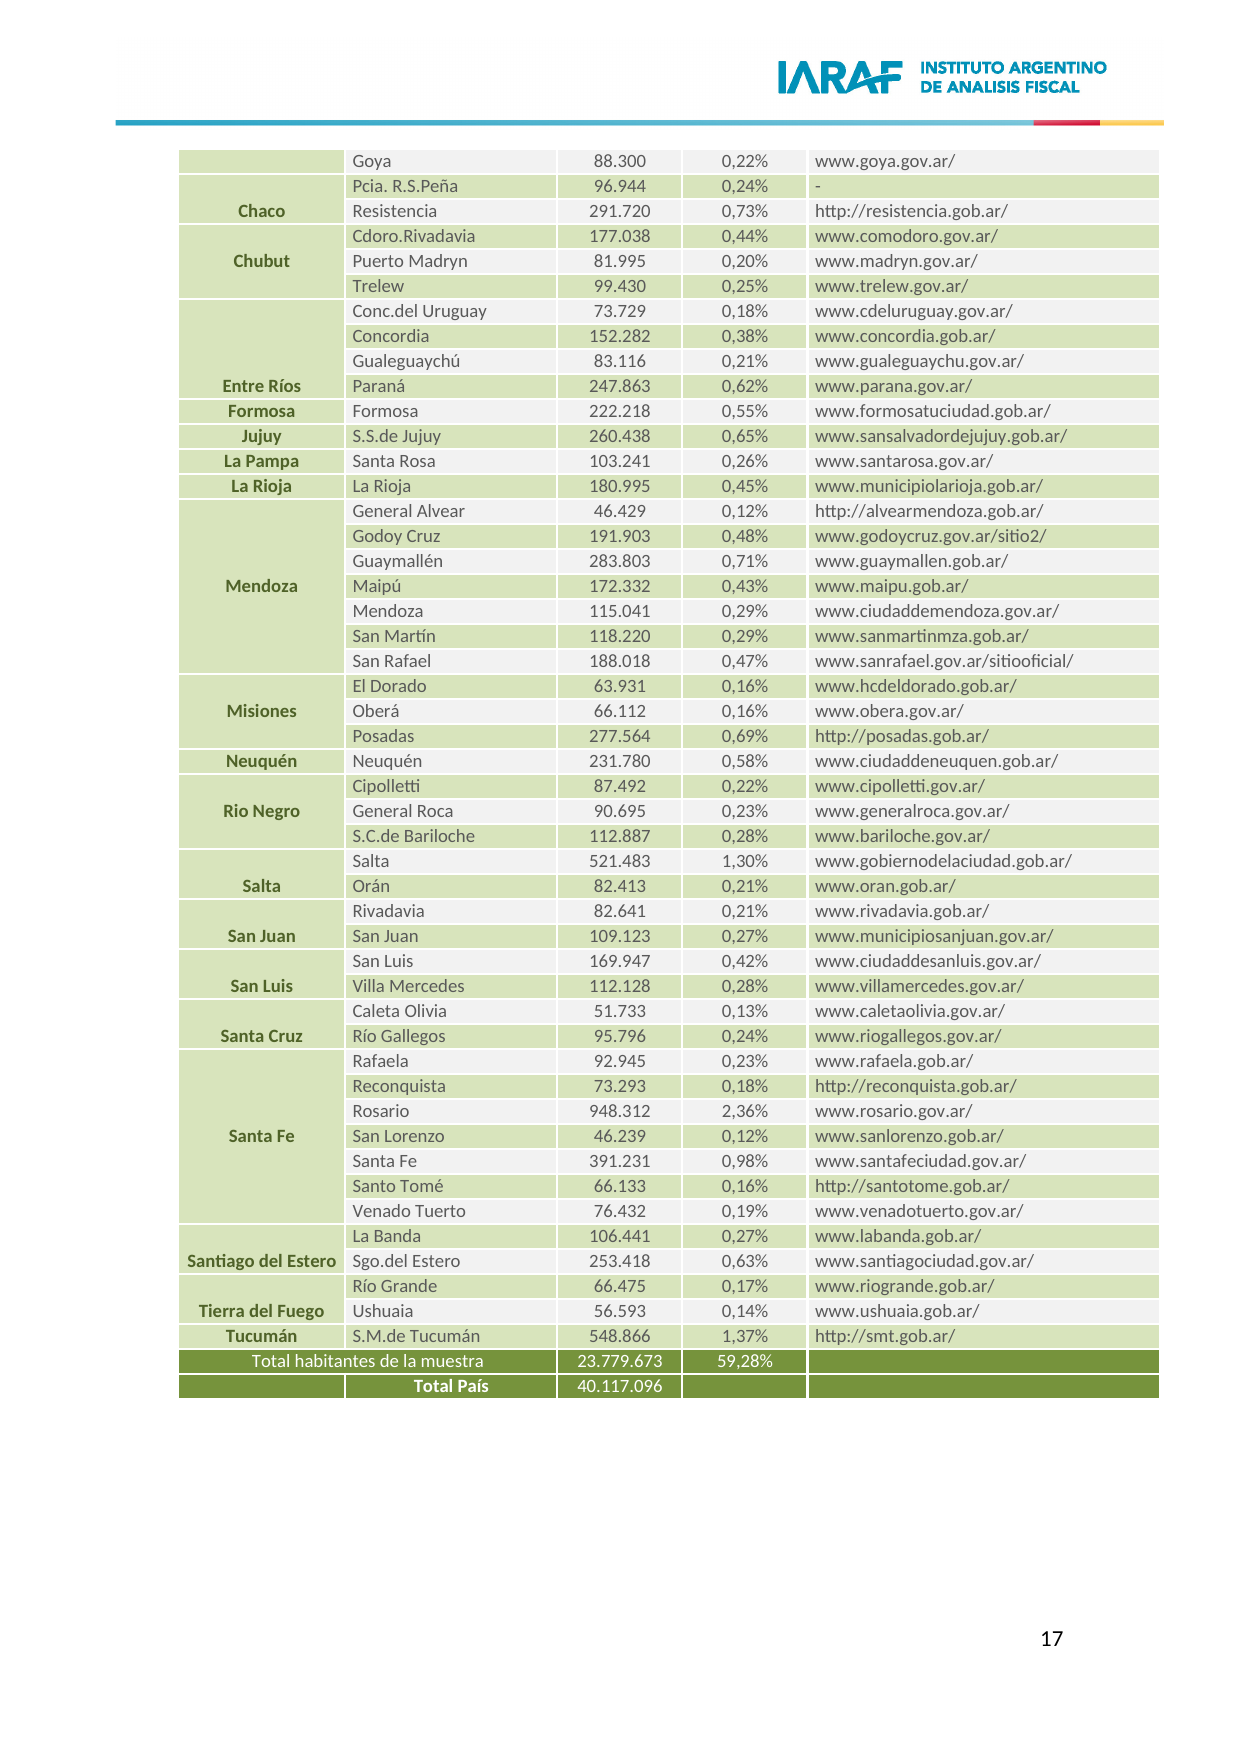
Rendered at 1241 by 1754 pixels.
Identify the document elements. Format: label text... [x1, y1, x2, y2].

table_cell Corrientes [179, 150, 344, 173]
table_cell www.venadotuerto.gov.ar/ [809, 1200, 1159, 1223]
table_cell [179, 500, 344, 523]
table_cell San Juan [346, 925, 556, 948]
table_cell [179, 623, 344, 648]
table_cell 0,45% [683, 475, 806, 498]
table_cell [179, 1050, 344, 1073]
table_cell 0,27% [683, 1225, 806, 1248]
table_cell 172.332 [558, 575, 681, 598]
table_cell Rivadavia [346, 900, 556, 923]
table_cell 115.041 [558, 600, 681, 623]
table_cell 283.803 [558, 550, 681, 573]
table_cell 0,43% [683, 575, 806, 598]
table_cell www.rivadavia.gob.ar/ [809, 900, 1159, 923]
table_cell 73.293 [558, 1075, 681, 1098]
table_cell Santa Cruz [179, 1000, 344, 1048]
table_cell 73.729 [558, 300, 681, 323]
table_cell 66.475 [558, 1275, 681, 1298]
table_cell Trelew [346, 275, 556, 298]
table_cell 291.720 [558, 200, 681, 223]
table_cell [179, 648, 344, 673]
table_cell San Luis [179, 950, 344, 998]
table_cell www.gobiernodelaciudad.gob.ar/ [809, 850, 1159, 873]
table_cell www.ciudaddeneuquen.gob.ar/ [809, 750, 1159, 773]
table_cell 0,21% [683, 900, 806, 923]
table_cell 0,38% [683, 325, 806, 348]
table_cell La Rioja [179, 475, 344, 498]
table_cell S.S.de Jujuy [346, 425, 556, 448]
table_cell Ushuaia [346, 1300, 556, 1323]
table_cell Rio Negro [179, 798, 344, 823]
table_cell www.municipiosanjuan.gov.ar/ [809, 925, 1159, 948]
table_cell 253.418 [558, 1250, 681, 1273]
table_cell 0,28% [683, 825, 806, 848]
table_cell 0,29% [683, 625, 806, 648]
table_cell General Alvear [346, 500, 556, 523]
table_cell Santo Tomé [346, 1175, 556, 1198]
table_cell Puerto Madryn [346, 250, 556, 273]
table_cell [179, 775, 344, 798]
table_cell 51.733 [558, 1000, 681, 1023]
table_cell Río Grande [346, 1275, 556, 1298]
table_cell 277.564 [558, 725, 681, 748]
table_cell 0,22% [683, 775, 806, 798]
table_cell http://posadas.gob.ar/ [809, 725, 1159, 748]
table_cell [179, 1375, 344, 1398]
table_cell La Banda [346, 1225, 556, 1248]
table_cell Santiago del Estero [179, 1225, 344, 1273]
table_cell [179, 523, 344, 548]
table_cell 0,13% [683, 1000, 806, 1023]
table_cell Oberá [346, 700, 556, 723]
table_cell S.M.de Tucumán [346, 1325, 556, 1348]
table_cell Neuquén [179, 750, 344, 773]
table_cell www.rafaela.gob.ar/ [809, 1050, 1159, 1073]
table_cell Cdoro.Rivadavia [346, 225, 556, 248]
table_cell 0,24% [683, 175, 806, 198]
table_cell 66.133 [558, 1175, 681, 1198]
table_cell Salta [346, 850, 556, 873]
table_cell San Luis [346, 950, 556, 973]
table_cell 222.218 [558, 400, 681, 423]
table_cell www.cipolletti.gov.ar/ [809, 775, 1159, 798]
table_cell 0,17% [683, 1275, 806, 1298]
table_cell [809, 1375, 1159, 1398]
table_cell Gualeguaychú [346, 350, 556, 373]
table_cell 0,48% [683, 525, 806, 548]
table_cell 0,16% [683, 1175, 806, 1198]
table_cell [179, 1098, 344, 1123]
table_cell 0,22% [683, 150, 806, 173]
table_cell 391.231 [558, 1150, 681, 1173]
table_cell [179, 823, 344, 848]
table_cell Goya [346, 150, 556, 173]
table_cell www.sanrafael.gov.ar/sitiooficial/ [809, 650, 1159, 673]
table_cell 23.779.673 [558, 1350, 681, 1373]
table_cell [179, 1198, 344, 1223]
table_cell 0,12% [683, 500, 806, 523]
table_cell Orán [346, 875, 556, 898]
table_cell 0,21% [683, 350, 806, 373]
table_cell 46.239 [558, 1125, 681, 1148]
table_cell 109.123 [558, 925, 681, 948]
table_cell www.santafeciudad.gov.ar/ [809, 1150, 1159, 1173]
table_cell 81.995 [558, 250, 681, 273]
table_cell Resistencia [346, 200, 556, 223]
table_cell http://reconquista.gob.ar/ [809, 1075, 1159, 1098]
table_cell 152.282 [558, 325, 681, 348]
table_cell 103.241 [558, 450, 681, 473]
table_cell 231.780 [558, 750, 681, 773]
table_cell www.comodoro.gov.ar/ [809, 225, 1159, 248]
table_cell Pcia. R.S.Peña [346, 175, 556, 198]
table_cell 0,65% [683, 425, 806, 448]
table_cell 112.887 [558, 825, 681, 848]
table_cell 247.863 [558, 375, 681, 398]
table_cell http://santotome.gob.ar/ [809, 1175, 1159, 1198]
table_cell 0,12% [683, 1125, 806, 1148]
table_cell Chubut [179, 248, 344, 273]
table_cell Conc.del Uruguay [346, 300, 556, 323]
table_cell 521.483 [558, 850, 681, 873]
table_cell San Rafael [346, 650, 556, 673]
table_cell 948.312 [558, 1100, 681, 1123]
table_cell 82.641 [558, 900, 681, 923]
table_cell [179, 273, 344, 298]
table_cell www.concordia.gob.ar/ [809, 325, 1159, 348]
table_cell [179, 723, 344, 748]
table_cell [179, 675, 344, 698]
table_cell www.gualeguaychu.gov.ar/ [809, 350, 1159, 373]
table_cell Villa Mercedes [346, 975, 556, 998]
table_cell www.municipiolarioja.gob.ar/ [809, 475, 1159, 498]
table_cell 0,24% [683, 1025, 806, 1048]
table_cell 0,29% [683, 600, 806, 623]
table_cell 548.866 [558, 1325, 681, 1348]
table_cell Total País [346, 1375, 556, 1398]
table_cell 2,36% [683, 1100, 806, 1123]
table_cell http://smt.gob.ar/ [809, 1325, 1159, 1348]
table_cell Salta [179, 850, 344, 898]
table_cell www.generalroca.gov.ar/ [809, 800, 1159, 823]
table_cell Maipú [346, 575, 556, 598]
table_cell Rosario [346, 1100, 556, 1123]
table_cell 56.593 [558, 1300, 681, 1323]
table_cell 0,28% [683, 975, 806, 998]
table_cell Tierra del Fuego [179, 1275, 344, 1323]
table_cell www.trelew.gov.ar/ [809, 275, 1159, 298]
table_cell Reconquista [346, 1075, 556, 1098]
table_cell 0,18% [683, 300, 806, 323]
table_cell 260.438 [558, 425, 681, 448]
table_cell 0,63% [683, 1250, 806, 1273]
table_cell 66.112 [558, 700, 681, 723]
table_cell 46.429 [558, 500, 681, 523]
table_cell www.santarosa.gov.ar/ [809, 450, 1159, 473]
table_cell 0,16% [683, 675, 806, 698]
table_cell 0,44% [683, 225, 806, 248]
table_cell www.goya.gov.ar/ [809, 150, 1159, 173]
table_cell 95.796 [558, 1025, 681, 1048]
table_cell Posadas [346, 725, 556, 748]
table_cell 0,73% [683, 200, 806, 223]
table_cell Guaymallén [346, 550, 556, 573]
table_cell 1,30% [683, 850, 806, 873]
table_cell [179, 225, 344, 248]
table_cell Caleta Olivia [346, 1000, 556, 1023]
table_cell 0,71% [683, 550, 806, 573]
table_cell www.hcdeldorado.gob.ar/ [809, 675, 1159, 698]
table_cell 0,26% [683, 450, 806, 473]
table_cell [809, 1350, 1159, 1373]
table_cell 0,21% [683, 875, 806, 898]
table_cell www.sanlorenzo.gob.ar/ [809, 1125, 1159, 1148]
table_cell Chaco [179, 175, 344, 223]
table_cell www.godoycruz.gov.ar/sitio2/ [809, 525, 1159, 548]
table_cell - [809, 175, 1159, 198]
table_cell Mendoza [179, 573, 344, 598]
table_cell Formosa [179, 400, 344, 423]
table_cell 0,18% [683, 1075, 806, 1098]
table_cell 0,23% [683, 800, 806, 823]
table_cell 0,98% [683, 1150, 806, 1173]
table_cell [179, 598, 344, 623]
table_cell www.caletaolivia.gov.ar/ [809, 1000, 1159, 1023]
table_cell La Pampa [179, 450, 344, 473]
table_cell 96.944 [558, 175, 681, 198]
table_cell Rafaela [346, 1050, 556, 1073]
table_cell Concordia [346, 325, 556, 348]
table_cell 0,62% [683, 375, 806, 398]
table_cell 0,69% [683, 725, 806, 748]
table_cell www.oran.gob.ar/ [809, 875, 1159, 898]
table_cell 92.945 [558, 1050, 681, 1073]
table_cell Santa Rosa [346, 450, 556, 473]
table_cell www.maipu.gob.ar/ [809, 575, 1159, 598]
table_cell Entre Ríos [179, 300, 344, 398]
table_cell 188.018 [558, 650, 681, 673]
table_cell La Rioja [346, 475, 556, 498]
table_cell 0,14% [683, 1300, 806, 1323]
table_cell Godoy Cruz [346, 525, 556, 548]
table_cell 191.903 [558, 525, 681, 548]
table_cell www.riogrande.gob.ar/ [809, 1275, 1159, 1298]
table_cell 118.220 [558, 625, 681, 648]
table_cell Neuquén [346, 750, 556, 773]
table_cell 1,37% [683, 1325, 806, 1348]
table_cell www.bariloche.gov.ar/ [809, 825, 1159, 848]
table_cell Santa Fe [179, 1123, 344, 1148]
table_cell [683, 1375, 806, 1398]
table_cell 177.038 [558, 225, 681, 248]
table_cell Río Gallegos [346, 1025, 556, 1048]
table_cell www.rosario.gov.ar/ [809, 1100, 1159, 1123]
table_cell www.ciudaddemendoza.gov.ar/ [809, 600, 1159, 623]
table_cell www.obera.gov.ar/ [809, 700, 1159, 723]
table_cell Venado Tuerto [346, 1200, 556, 1223]
table_cell http://alvearmendoza.gob.ar/ [809, 500, 1159, 523]
table_cell 83.116 [558, 350, 681, 373]
table_cell 88.300 [558, 150, 681, 173]
table_cell General Roca [346, 800, 556, 823]
table_cell [179, 1148, 344, 1173]
table_cell 0,42% [683, 950, 806, 973]
table_cell [179, 1073, 344, 1098]
table_cell Formosa [346, 400, 556, 423]
picture [115, 37, 1164, 130]
table_cell http://resistencia.gob.ar/ [809, 200, 1159, 223]
table_cell 0,16% [683, 700, 806, 723]
table_cell Misiones [179, 698, 344, 723]
table_cell 82.413 [558, 875, 681, 898]
table_cell www.santiagociudad.gov.ar/ [809, 1250, 1159, 1273]
table_cell 40.117.096 [558, 1375, 681, 1398]
table_cell San Martín [346, 625, 556, 648]
table_cell 90.695 [558, 800, 681, 823]
table_cell [179, 548, 344, 573]
table_cell 99.430 [558, 275, 681, 298]
table_cell 63.931 [558, 675, 681, 698]
table_cell www.riogallegos.gov.ar/ [809, 1025, 1159, 1048]
table_cell El Dorado [346, 675, 556, 698]
table_cell www.parana.gov.ar/ [809, 375, 1159, 398]
table_cell www.ushuaia.gob.ar/ [809, 1300, 1159, 1323]
table_cell www.cdeluruguay.gov.ar/ [809, 300, 1159, 323]
table_cell www.guaymallen.gob.ar/ [809, 550, 1159, 573]
table_cell www.labanda.gob.ar/ [809, 1225, 1159, 1248]
table_cell Mendoza [346, 600, 556, 623]
table_cell 76.432 [558, 1200, 681, 1223]
table_cell www.villamercedes.gov.ar/ [809, 975, 1159, 998]
table_cell www.madryn.gov.ar/ [809, 250, 1159, 273]
table_cell 180.995 [558, 475, 681, 498]
table_cell 112.128 [558, 975, 681, 998]
table_cell 0,20% [683, 250, 806, 273]
table_cell 169.947 [558, 950, 681, 973]
table_cell Sgo.del Estero [346, 1250, 556, 1273]
table_cell Total habitantes de la muestra [179, 1350, 556, 1373]
table_cell San Lorenzo [346, 1125, 556, 1148]
table_cell Santa Fe [346, 1150, 556, 1173]
table_cell 0,27% [683, 925, 806, 948]
table_cell 0,23% [683, 1050, 806, 1073]
table_cell www.sanmartinmza.gob.ar/ [809, 625, 1159, 648]
table_cell [179, 1173, 344, 1198]
table_cell Cipolletti [346, 775, 556, 798]
table_cell Tucumán [179, 1325, 344, 1348]
table_cell 0,19% [683, 1200, 806, 1223]
table_cell Paraná [346, 375, 556, 398]
table_cell www.sansalvadordejujuy.gob.ar/ [809, 425, 1159, 448]
table_cell 0,58% [683, 750, 806, 773]
table_cell 59,28% [683, 1350, 806, 1373]
table_cell 106.441 [558, 1225, 681, 1248]
table_cell S.C.de Bariloche [346, 825, 556, 848]
table_cell www.formosatuciudad.gob.ar/ [809, 400, 1159, 423]
table_cell 0,25% [683, 275, 806, 298]
table_cell 87.492 [558, 775, 681, 798]
table_cell 0,55% [683, 400, 806, 423]
table_cell San Juan [179, 900, 344, 948]
table_cell 0,47% [683, 650, 806, 673]
table_cell www.ciudaddesanluis.gov.ar/ [809, 950, 1159, 973]
table_cell Jujuy [179, 425, 344, 448]
